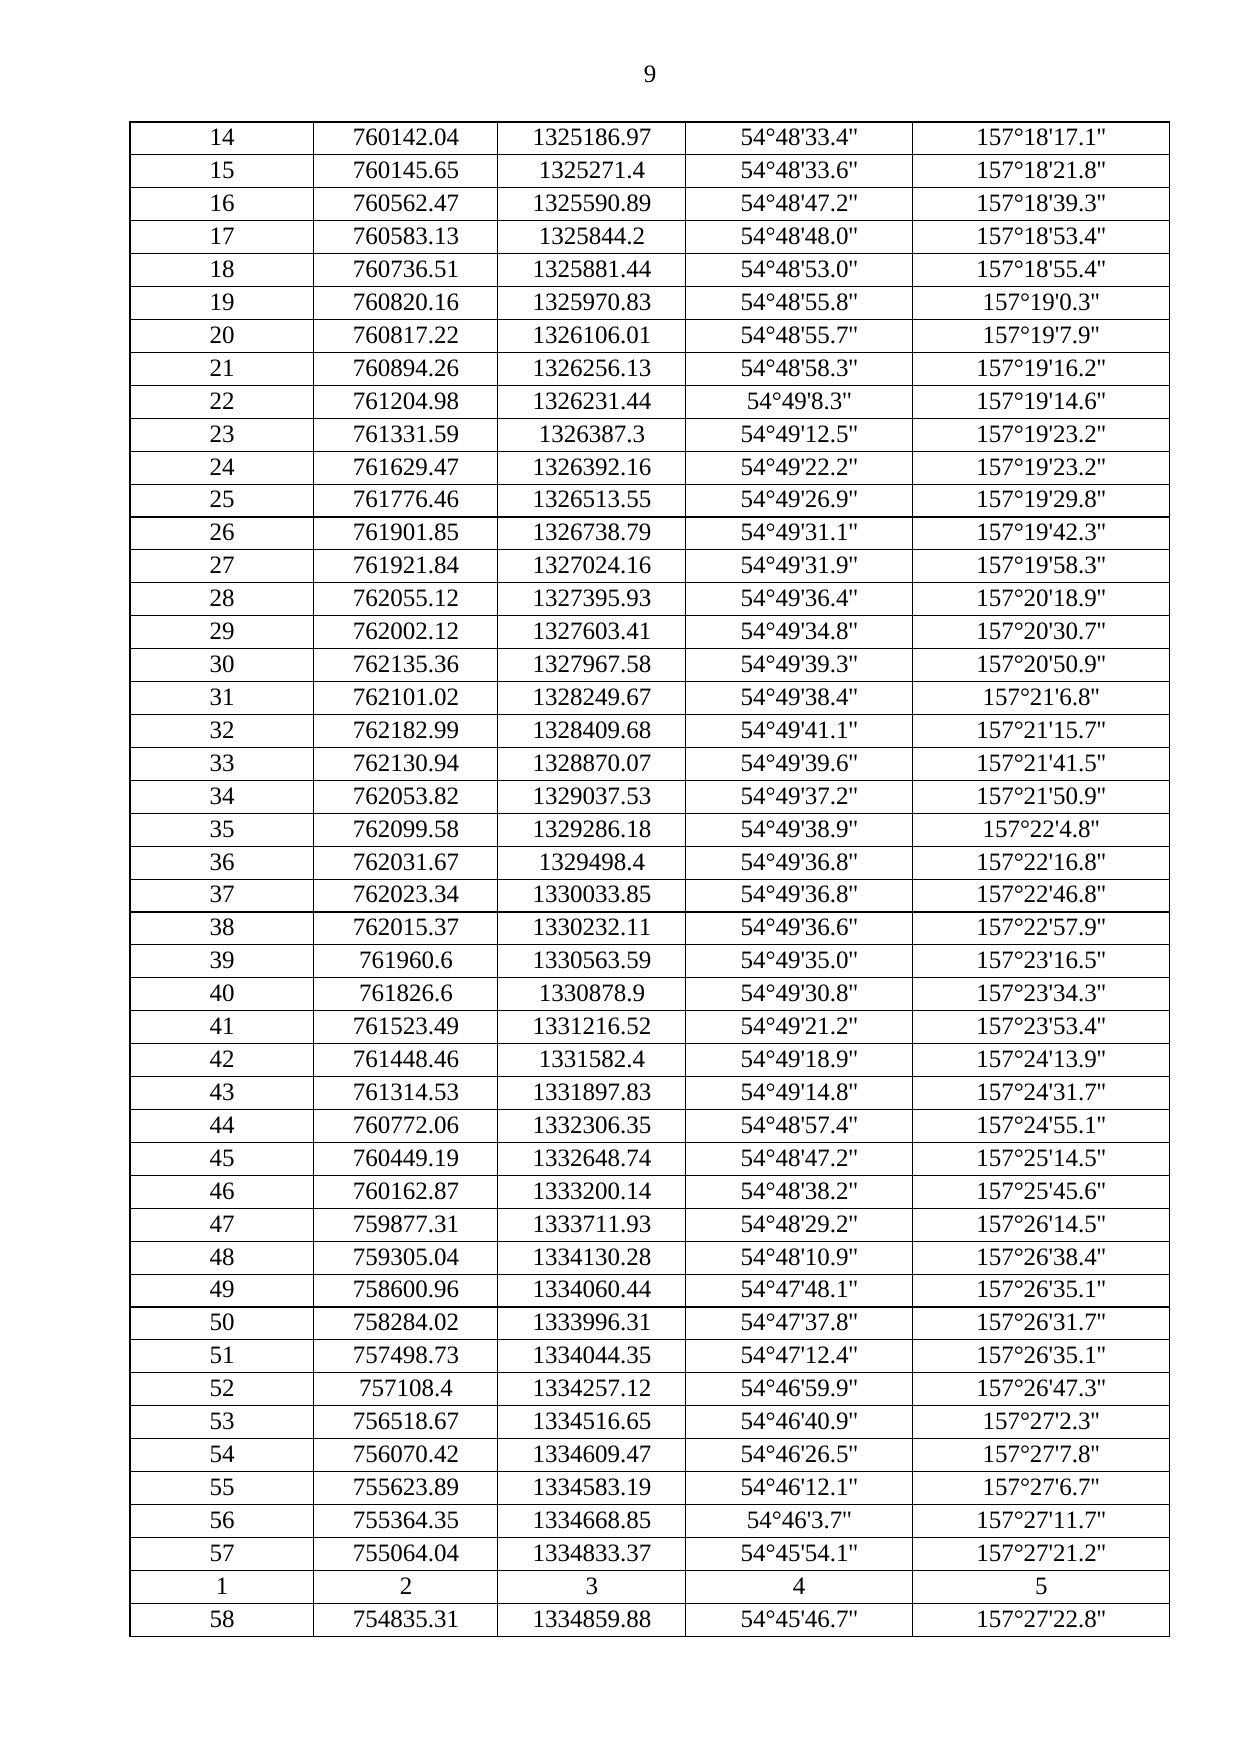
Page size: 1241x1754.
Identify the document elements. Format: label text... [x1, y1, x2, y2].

table_cell 54°48'48.0'' [686, 221, 912, 253]
table_cell 49 [131, 1275, 313, 1306]
table_cell 27 [131, 550, 313, 582]
table_cell 40 [131, 978, 313, 1010]
table_cell 1334044.35 [498, 1340, 685, 1372]
table_cell 54°48'57.4'' [686, 1110, 912, 1142]
table_cell 754835.31 [314, 1604, 497, 1636]
table_cell 24 [131, 452, 313, 483]
table_cell 761921.84 [314, 550, 497, 582]
table_cell 760162.87 [314, 1176, 497, 1208]
table_cell 157°25'45.6'' [913, 1176, 1169, 1208]
table_cell 1332306.35 [498, 1110, 685, 1142]
table_cell 157°20'18.9'' [913, 583, 1169, 615]
table_cell 756070.42 [314, 1439, 497, 1471]
table_cell 54°49'36.6'' [686, 913, 912, 944]
table_cell 42 [131, 1044, 313, 1076]
table_cell 157°19'58.3'' [913, 550, 1169, 582]
table_cell 758284.02 [314, 1308, 497, 1339]
table_cell 54°49'21.2'' [686, 1011, 912, 1043]
table_cell 755364.35 [314, 1505, 497, 1537]
table_cell 157°22'46.8'' [913, 880, 1169, 911]
table_cell 38 [131, 913, 313, 944]
table_cell 25 [131, 485, 313, 516]
table_cell 157°26'47.3'' [913, 1373, 1169, 1405]
table_cell 36 [131, 847, 313, 878]
table_cell 157°25'14.5'' [913, 1143, 1169, 1175]
table_cell 157°27'7.8'' [913, 1439, 1169, 1471]
table_cell 1334833.37 [498, 1538, 685, 1570]
table_cell 15 [131, 155, 313, 187]
table_cell 157°27'2.3'' [913, 1406, 1169, 1438]
table_cell 755623.89 [314, 1472, 497, 1504]
table_cell 14 [131, 123, 313, 154]
table_cell 761629.47 [314, 452, 497, 483]
table_cell 55 [131, 1472, 313, 1504]
table_cell 54°46'26.5'' [686, 1439, 912, 1471]
table_cell 54°49'35.0'' [686, 945, 912, 977]
table_cell 54°49'14.8'' [686, 1077, 912, 1109]
table_cell 54°46'3.7'' [686, 1505, 912, 1537]
table_cell 1325970.83 [498, 287, 685, 319]
table_cell 54°49'36.8'' [686, 880, 912, 911]
table_cell 157°20'50.9'' [913, 649, 1169, 681]
table_cell 1326738.79 [498, 518, 685, 549]
table_cell 3 [498, 1571, 685, 1603]
table_cell 21 [131, 353, 313, 385]
table_cell 761901.85 [314, 518, 497, 549]
table_cell 761314.53 [314, 1077, 497, 1109]
table_cell 26 [131, 518, 313, 549]
table_cell 157°26'38.4'' [913, 1242, 1169, 1273]
table_cell 1330563.59 [498, 945, 685, 977]
table_cell 54°49'31.9'' [686, 550, 912, 582]
table_cell 762182.99 [314, 715, 497, 747]
table_cell 54°49'36.4'' [686, 583, 912, 615]
table_cell 1329498.4 [498, 847, 685, 878]
table_cell 762130.94 [314, 748, 497, 780]
table_cell 29 [131, 616, 313, 648]
table_cell 1326513.55 [498, 485, 685, 516]
table_cell 157°18'21.8'' [913, 155, 1169, 187]
table_cell 35 [131, 814, 313, 846]
table_cell 760449.19 [314, 1143, 497, 1175]
table_cell 1334668.85 [498, 1505, 685, 1537]
table_cell 1329037.53 [498, 781, 685, 813]
table_cell 1327024.16 [498, 550, 685, 582]
table_cell 1331216.52 [498, 1011, 685, 1043]
table_cell 54 [131, 1439, 313, 1471]
table_cell 157°21'6.8'' [913, 682, 1169, 714]
table_cell 157°24'13.9'' [913, 1044, 1169, 1076]
table_cell 54°49'31.1'' [686, 518, 912, 549]
table_cell 1326231.44 [498, 386, 685, 418]
table_cell 54°48'55.7'' [686, 320, 912, 352]
table_cell 157°26'14.5'' [913, 1209, 1169, 1241]
table_cell 54°49'8.3'' [686, 386, 912, 418]
table_cell 762002.12 [314, 616, 497, 648]
table_cell 157°18'39.3'' [913, 188, 1169, 220]
table_cell 39 [131, 945, 313, 977]
table_cell 157°27'22.8'' [913, 1604, 1169, 1636]
table_cell 1333200.14 [498, 1176, 685, 1208]
table_cell 1334060.44 [498, 1275, 685, 1306]
table_cell 760772.06 [314, 1110, 497, 1142]
table_cell 761448.46 [314, 1044, 497, 1076]
table_cell 1328249.67 [498, 682, 685, 714]
table_cell 19 [131, 287, 313, 319]
table_cell 54°49'12.5'' [686, 419, 912, 451]
table_cell 157°19'29.8'' [913, 485, 1169, 516]
table_cell 54°46'59.9'' [686, 1373, 912, 1405]
table_cell 23 [131, 419, 313, 451]
table_cell 54°46'40.9'' [686, 1406, 912, 1438]
table_cell 54°49'37.2'' [686, 781, 912, 813]
table_cell 157°27'6.7'' [913, 1472, 1169, 1504]
table_cell 56 [131, 1505, 313, 1537]
table_cell 1334583.19 [498, 1472, 685, 1504]
table_cell 157°19'23.2'' [913, 452, 1169, 483]
table_cell 755064.04 [314, 1538, 497, 1570]
table_cell 761331.59 [314, 419, 497, 451]
table_cell 54°49'30.8'' [686, 978, 912, 1010]
table_cell 43 [131, 1077, 313, 1109]
table_cell 157°26'35.1'' [913, 1340, 1169, 1372]
table_cell 1326256.13 [498, 353, 685, 385]
table_cell 762015.37 [314, 913, 497, 944]
table_cell 52 [131, 1373, 313, 1405]
table_cell 30 [131, 649, 313, 681]
table_cell 5 [913, 1571, 1169, 1603]
table_cell 157°20'30.7'' [913, 616, 1169, 648]
table_cell 157°19'0.3'' [913, 287, 1169, 319]
table_cell 1334257.12 [498, 1373, 685, 1405]
table_cell 760562.47 [314, 188, 497, 220]
table_cell 32 [131, 715, 313, 747]
table_cell 157°19'23.2'' [913, 419, 1169, 451]
table_cell 54°49'38.4'' [686, 682, 912, 714]
table_cell 54°48'10.9'' [686, 1242, 912, 1273]
table_cell 157°26'31.7'' [913, 1308, 1169, 1339]
table_cell 45 [131, 1143, 313, 1175]
table_cell 22 [131, 386, 313, 418]
table_cell 20 [131, 320, 313, 352]
table_cell 157°27'21.2'' [913, 1538, 1169, 1570]
table_cell 1326387.3 [498, 419, 685, 451]
table_cell 54°48'38.2'' [686, 1176, 912, 1208]
table_cell 1328409.68 [498, 715, 685, 747]
table_cell 51 [131, 1340, 313, 1372]
table_cell 762031.67 [314, 847, 497, 878]
table_cell 157°21'15.7'' [913, 715, 1169, 747]
table_cell 54°48'47.2'' [686, 1143, 912, 1175]
table_cell 31 [131, 682, 313, 714]
table_cell 762053.82 [314, 781, 497, 813]
table_cell 761523.49 [314, 1011, 497, 1043]
table_cell 1334609.47 [498, 1439, 685, 1471]
table_cell 1327967.58 [498, 649, 685, 681]
table_cell 54°46'12.1'' [686, 1472, 912, 1504]
table_cell 33 [131, 748, 313, 780]
table_cell 54°49'39.6'' [686, 748, 912, 780]
table_cell 157°18'53.4'' [913, 221, 1169, 253]
table_cell 761204.98 [314, 386, 497, 418]
table_cell 54°48'33.4'' [686, 123, 912, 154]
table_cell 4 [686, 1571, 912, 1603]
table_cell 757498.73 [314, 1340, 497, 1372]
table_cell 54°48'55.8'' [686, 287, 912, 319]
table_cell 759877.31 [314, 1209, 497, 1241]
table_cell 157°18'17.1'' [913, 123, 1169, 154]
table_cell 54°49'41.1'' [686, 715, 912, 747]
table_cell 762023.34 [314, 880, 497, 911]
table_cell 157°24'55.1'' [913, 1110, 1169, 1142]
table_cell 157°19'16.2'' [913, 353, 1169, 385]
table_cell 54°49'18.9'' [686, 1044, 912, 1076]
table_cell 41 [131, 1011, 313, 1043]
table_cell 54°48'29.2'' [686, 1209, 912, 1241]
table_cell 157°19'7.9'' [913, 320, 1169, 352]
table_cell 1331897.83 [498, 1077, 685, 1109]
table_cell 48 [131, 1242, 313, 1273]
table_cell 760894.26 [314, 353, 497, 385]
table_cell 761776.46 [314, 485, 497, 516]
table_cell 1333996.31 [498, 1308, 685, 1339]
table_cell 17 [131, 221, 313, 253]
table_cell 756518.67 [314, 1406, 497, 1438]
table_cell 54°49'36.8'' [686, 847, 912, 878]
table_cell 1 [131, 1571, 313, 1603]
table_cell 50 [131, 1308, 313, 1339]
table_cell 18 [131, 254, 313, 286]
table_cell 157°21'50.9'' [913, 781, 1169, 813]
table_cell 54°48'53.0'' [686, 254, 912, 286]
table_cell 1331582.4 [498, 1044, 685, 1076]
table_cell 1330878.9 [498, 978, 685, 1010]
table_cell 37 [131, 880, 313, 911]
table_cell 1327603.41 [498, 616, 685, 648]
table_cell 54°47'48.1'' [686, 1275, 912, 1306]
table_cell 1325590.89 [498, 188, 685, 220]
table_cell 762135.36 [314, 649, 497, 681]
table_cell 1326392.16 [498, 452, 685, 483]
table_cell 57 [131, 1538, 313, 1570]
table_cell 54°48'47.2'' [686, 188, 912, 220]
table_cell 1334516.65 [498, 1406, 685, 1438]
table_cell 53 [131, 1406, 313, 1438]
table_cell 760583.13 [314, 221, 497, 253]
table_cell 1330033.85 [498, 880, 685, 911]
table_cell 157°22'16.8'' [913, 847, 1169, 878]
table_cell 157°22'57.9'' [913, 913, 1169, 944]
table_cell 1325881.44 [498, 254, 685, 286]
table_cell 28 [131, 583, 313, 615]
table_cell 157°27'11.7'' [913, 1505, 1169, 1537]
table_cell 54°49'22.2'' [686, 452, 912, 483]
table_cell 157°23'53.4'' [913, 1011, 1169, 1043]
table_cell 760736.51 [314, 254, 497, 286]
table_cell 1329286.18 [498, 814, 685, 846]
table_cell 58 [131, 1604, 313, 1636]
table_cell 34 [131, 781, 313, 813]
table_cell 1326106.01 [498, 320, 685, 352]
table_cell 46 [131, 1176, 313, 1208]
table_cell 2 [314, 1571, 497, 1603]
table_cell 759305.04 [314, 1242, 497, 1273]
table_cell 1328870.07 [498, 748, 685, 780]
table_cell 762099.58 [314, 814, 497, 846]
table_cell 1325844.2 [498, 221, 685, 253]
table_cell 54°49'39.3'' [686, 649, 912, 681]
table_cell 758600.96 [314, 1275, 497, 1306]
table_cell 760817.22 [314, 320, 497, 352]
table_cell 760142.04 [314, 123, 497, 154]
table_cell 44 [131, 1110, 313, 1142]
table_cell 54°49'26.9'' [686, 485, 912, 516]
table_cell 157°22'4.8'' [913, 814, 1169, 846]
table_cell 54°47'12.4'' [686, 1340, 912, 1372]
table_cell 1325271.4 [498, 155, 685, 187]
table_cell 157°26'35.1'' [913, 1275, 1169, 1306]
table_cell 54°48'33.6'' [686, 155, 912, 187]
table_cell 54°49'38.9'' [686, 814, 912, 846]
table_cell 157°19'42.3'' [913, 518, 1169, 549]
table_cell 1327395.93 [498, 583, 685, 615]
table_cell 1333711.93 [498, 1209, 685, 1241]
table_cell 157°23'34.3'' [913, 978, 1169, 1010]
table_cell 760145.65 [314, 155, 497, 187]
table_cell 157°18'55.4'' [913, 254, 1169, 286]
table_cell 1332648.74 [498, 1143, 685, 1175]
table_cell 761960.6 [314, 945, 497, 977]
table_cell 757108.4 [314, 1373, 497, 1405]
table_cell 47 [131, 1209, 313, 1241]
table_cell 157°23'16.5'' [913, 945, 1169, 977]
table_cell 1330232.11 [498, 913, 685, 944]
table_cell 54°45'46.7'' [686, 1604, 912, 1636]
table_cell 762101.02 [314, 682, 497, 714]
table_cell 54°47'37.8'' [686, 1308, 912, 1339]
table_cell 1334859.88 [498, 1604, 685, 1636]
table_cell 54°45'54.1'' [686, 1538, 912, 1570]
table_cell 760820.16 [314, 287, 497, 319]
table_cell 761826.6 [314, 978, 497, 1010]
table_cell 762055.12 [314, 583, 497, 615]
table_cell 1334130.28 [498, 1242, 685, 1273]
table_cell 16 [131, 188, 313, 220]
table_cell 54°48'58.3'' [686, 353, 912, 385]
table_cell 157°19'14.6'' [913, 386, 1169, 418]
table_cell 54°49'34.8'' [686, 616, 912, 648]
table_cell 157°21'41.5'' [913, 748, 1169, 780]
table_cell 1325186.97 [498, 123, 685, 154]
table_cell 157°24'31.7'' [913, 1077, 1169, 1109]
